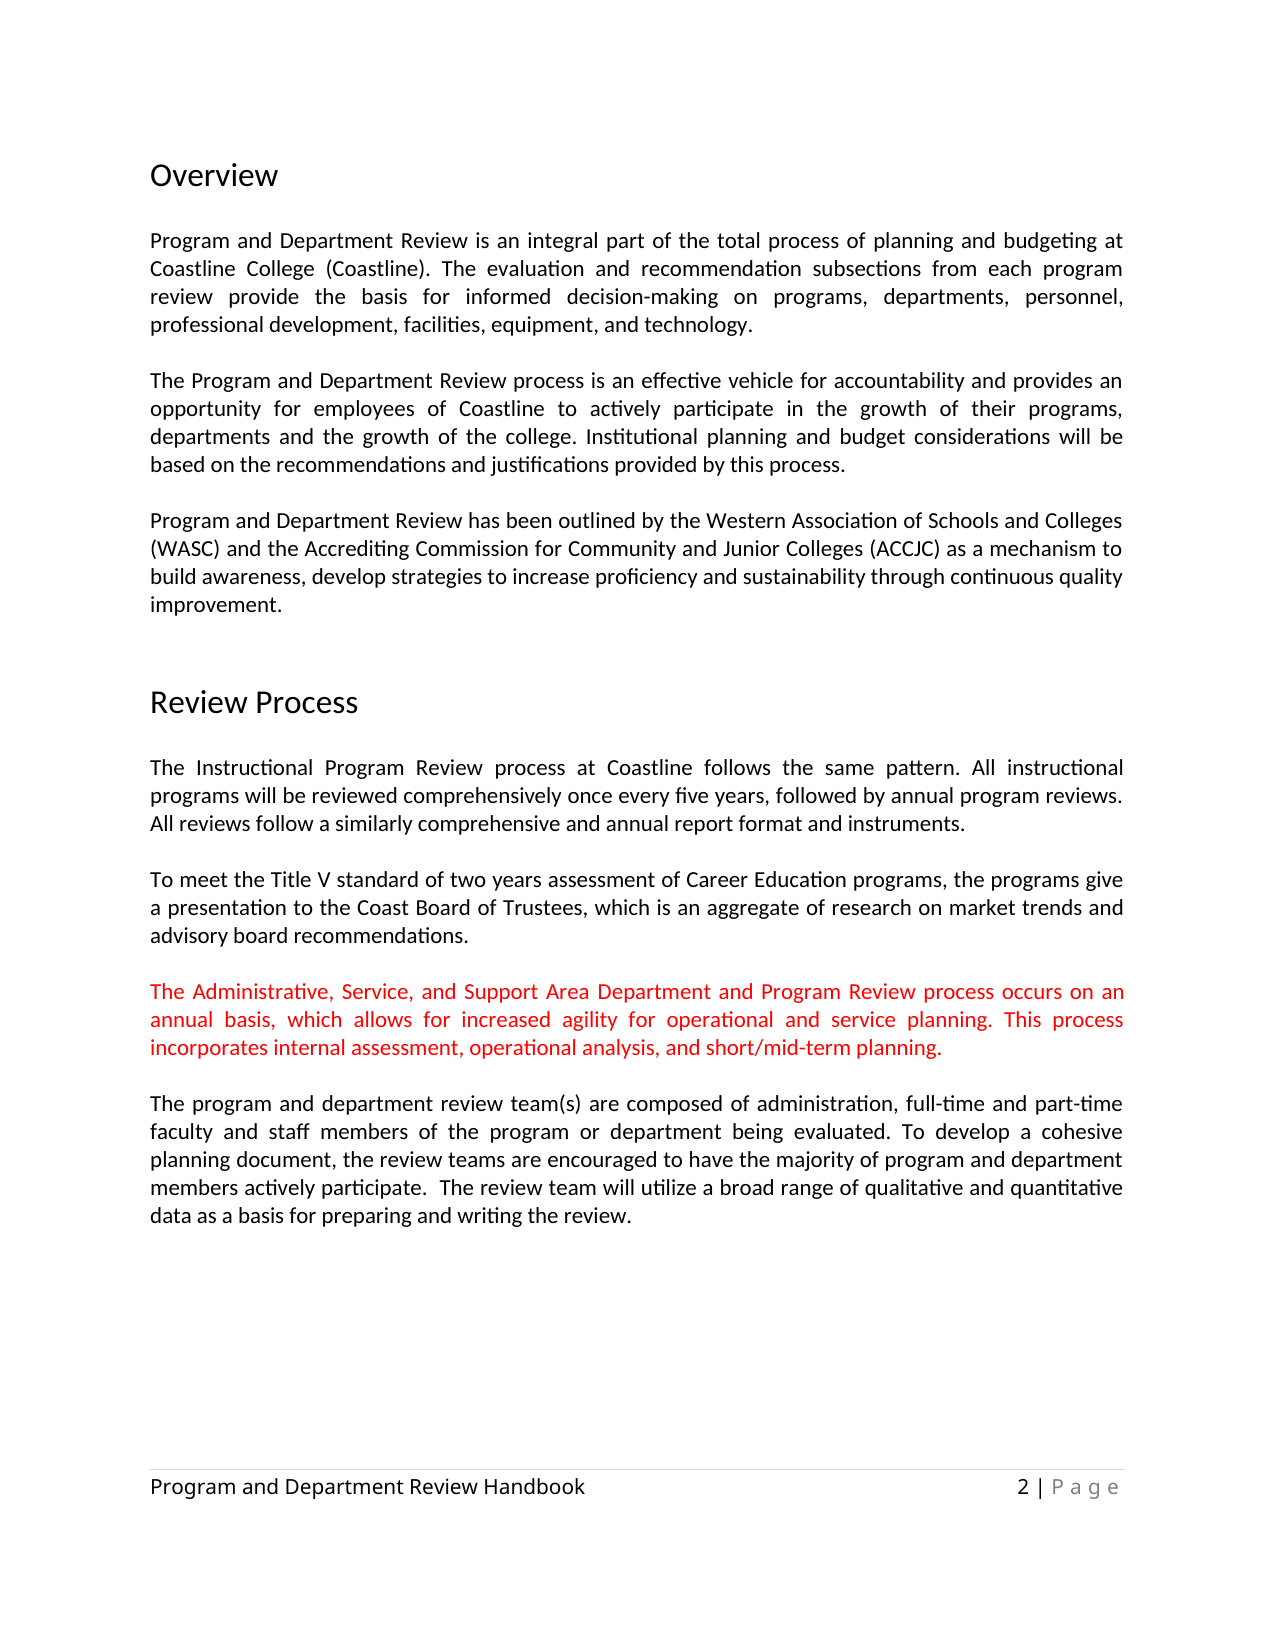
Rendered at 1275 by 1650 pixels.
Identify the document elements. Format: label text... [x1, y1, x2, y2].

text The Administrative, Service, and Support Area Department and Program Review process occurs on an annual basis, which allows for increased agility for operational and service planning. This process incorporates internal assessment, operational analysis, and short/mid-term planning. [150, 977, 1125, 1061]
text The Program and Department Review process is an effective vehicle for accountability and provides an opportunity for employees of Coastline to actively participate in the growth of their programs, departments and the growth of the college. Institutional planning and budget considerations will be based on the recommendations and justifications provided by this process. [150, 366, 1125, 478]
text Program and Department Review has been outlined by the Western Association of Schools and Colleges (WASC) and the Accrediting Commission for Community and Junior Colleges (ACCJC) as a mechanism to build awareness, develop strategies to increase proficiency and sustainability through continuous quality improvement. [150, 506, 1125, 618]
text The program and department review team(s) are composed of administration, full-time and part-time faculty and staff members of the program or department being evaluated. To develop a cohesive planning document, the review teams are encouraged to have the majority of program and department members actively participate. The review team will utilize a broad range of qualitative and quantitative data as a basis for preparing and writing the review. [150, 1089, 1125, 1229]
subtitle Overview [150, 154, 1125, 195]
subtitle Review Process [150, 681, 1125, 722]
text To meet the Title V standard of two years assessment of Career Education programs, the programs give a presentation to the Coast Board of Trustees, which is an aggregate of research on market trends and advisory board recommendations. [150, 865, 1125, 949]
text Program and Department Review is an integral part of the total process of planning and budgeting at Coastline College (Coastline). The evaluation and recommendation subsections from each program review provide the basis for informed decision-making on programs, departments, personnel, professional development, facilities, equipment, and technology. [150, 226, 1125, 338]
text The Instructional Program Review process at Coastline follows the same pattern. All instructional programs will be reviewed comprehensively once every five years, followed by annual program reviews. All reviews follow a similarly comprehensive and annual report format and instruments. [150, 753, 1125, 837]
